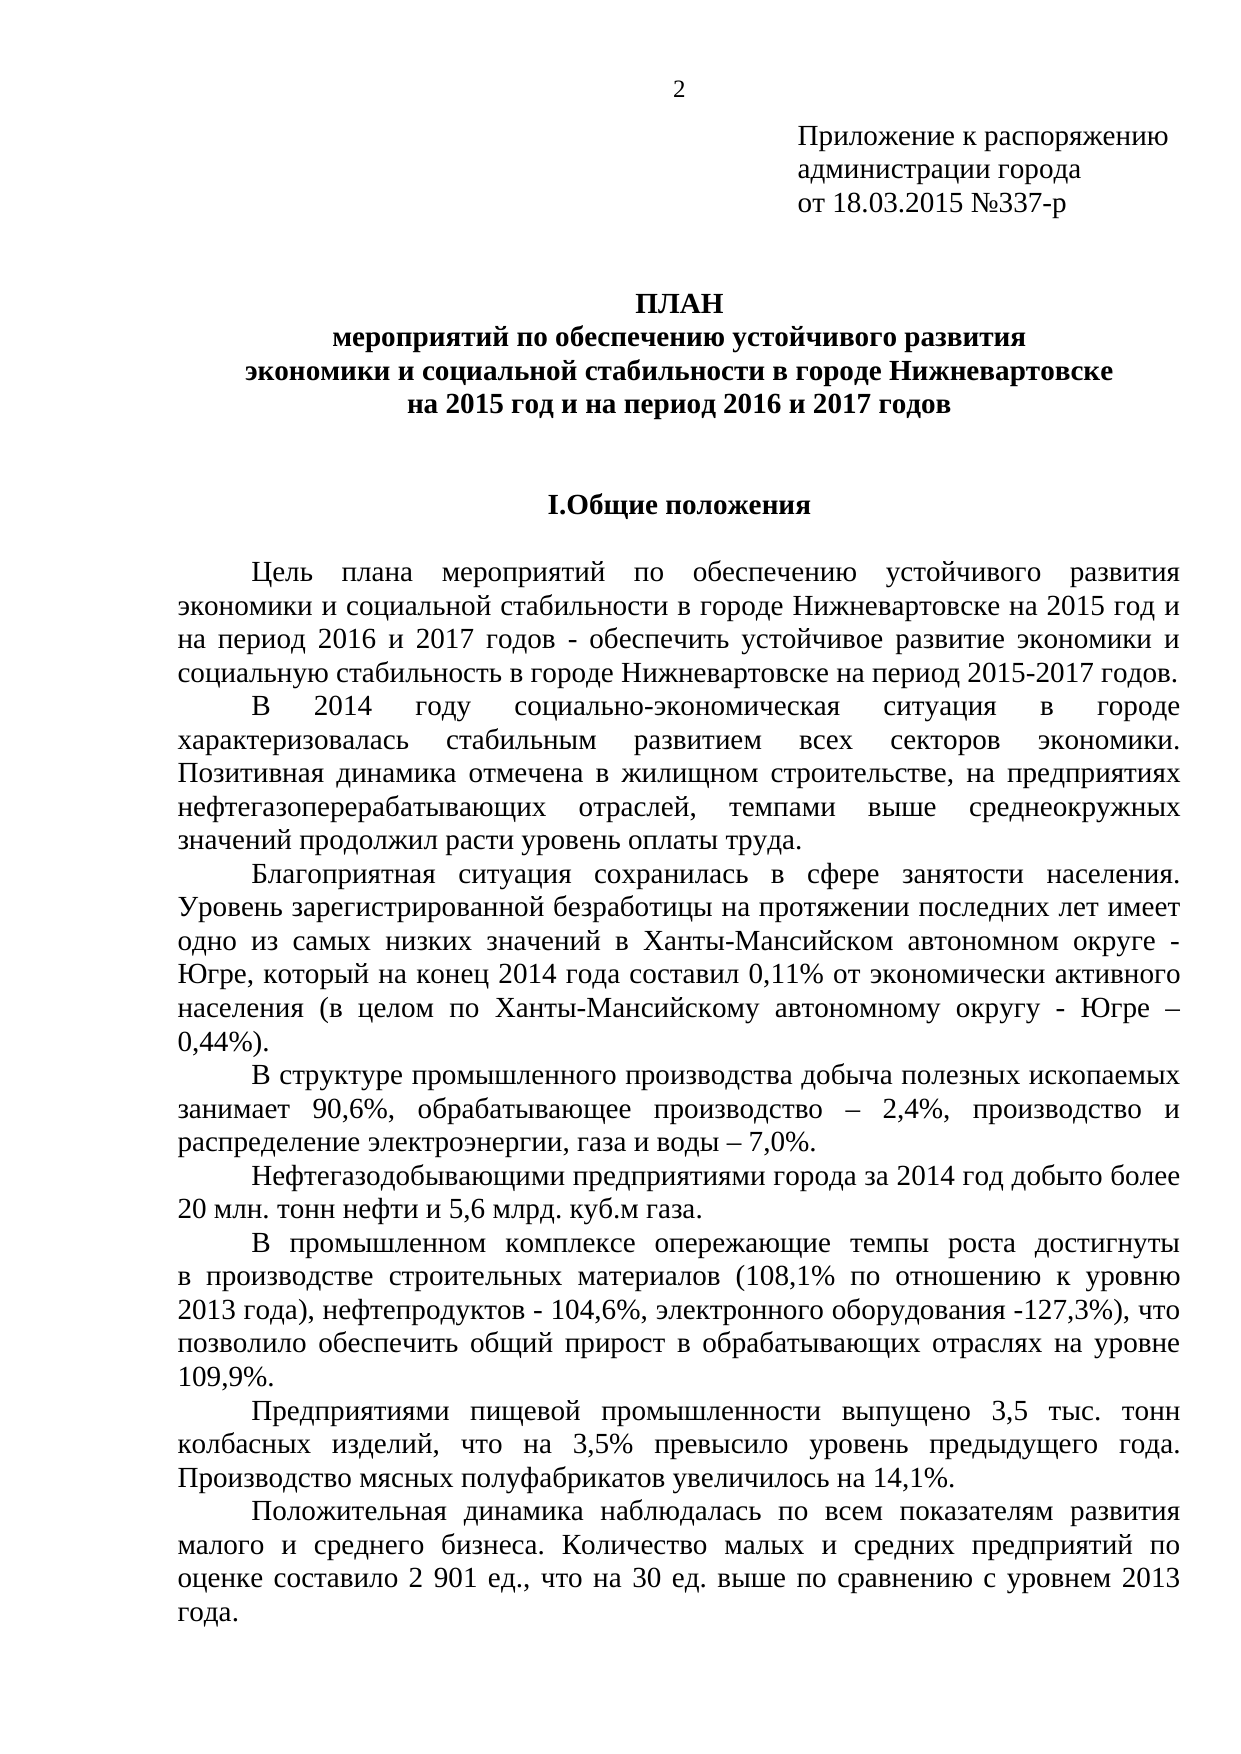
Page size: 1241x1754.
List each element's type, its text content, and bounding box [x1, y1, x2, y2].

text В промышленном комплексе опережающие темпы роста достигнуты в производстве строительных материалов (108,1% по отношению к уровню 2013 года), нефтепродуктов - 104,6%, электронного оборудования -127,3%), что позволило обеспечить общий прирост в обрабатывающих отраслях на уровне 109,9%. [177, 1225, 1181, 1393]
text ПЛАН [177, 286, 1181, 319]
text В 2014 году социально-экономическая ситуация в городе характеризовалась стабильным развитием всех секторов экономики. Позитивная динамика отмечена в жилищном строительстве, на предприятиях нефтегазоперерабатывающих отраслей, темпами выше среднеокружных значений продолжил расти уровень оплаты труда. [177, 688, 1181, 856]
text Приложение к распоряжению [177, 118, 1181, 152]
text на 2015 год и на период 2016 и 2017 годов [177, 386, 1181, 420]
text Предприятиями пищевой промышленности выпущено 3,5 тыс. тонн колбасных изделий, что на 3,5% превысило уровень предыдущего года. Производство мясных полуфабрикатов увеличилось на 14,1%. [177, 1393, 1181, 1493]
text от 18.03.2015 №337-р [177, 185, 1181, 219]
text В структуре промышленного производства добыча полезных ископаемых занимает 90,6%, обрабатывающее производство ‒ 2,4%, производство и распределение электроэнергии, газа и воды ‒ 7,0%. [177, 1057, 1181, 1158]
text экономики и социальной стабильности в городе Нижневартовске [177, 353, 1181, 386]
text Положительная динамика наблюдалась по всем показателям развития малого и среднего бизнеса. Количество малых и средних предприятий по оценке составило 2 901 ед., что на 30 ед. выше по сравнению с уровнем 2013 года. [177, 1493, 1181, 1627]
text Цель плана мероприятий по обеспечению устойчивого развития экономики и социальной стабильности в городе Нижневартовске на 2015 год и на период 2016 и 2017 годов - обеспечить устойчивое развитие экономики и социальную стабильность в городе Нижневартовске на период 2015-2017 годов. [177, 554, 1181, 688]
text Благоприятная ситуация сохранилась в сфере занятости населения. Уровень зарегистрированной безработицы на протяжении последних лет имеет одно из самых низких значений в Ханты-Мансийском автономном округе - Югре, который на конец 2014 года составил 0,11% от экономически активного населения (в целом по Ханты-Мансийскому автономному округу - Югре – 0,44%). [177, 856, 1181, 1057]
text Нефтегазодобывающими предприятиями города за 2014 год добыто более 20 млн. тонн нефти и 5,6 млрд. куб.м газа. [177, 1158, 1181, 1225]
text администрации города [177, 152, 1181, 185]
text I.Общие положения [177, 487, 1181, 521]
text мероприятий по обеспечению устойчивого развития [177, 319, 1181, 353]
